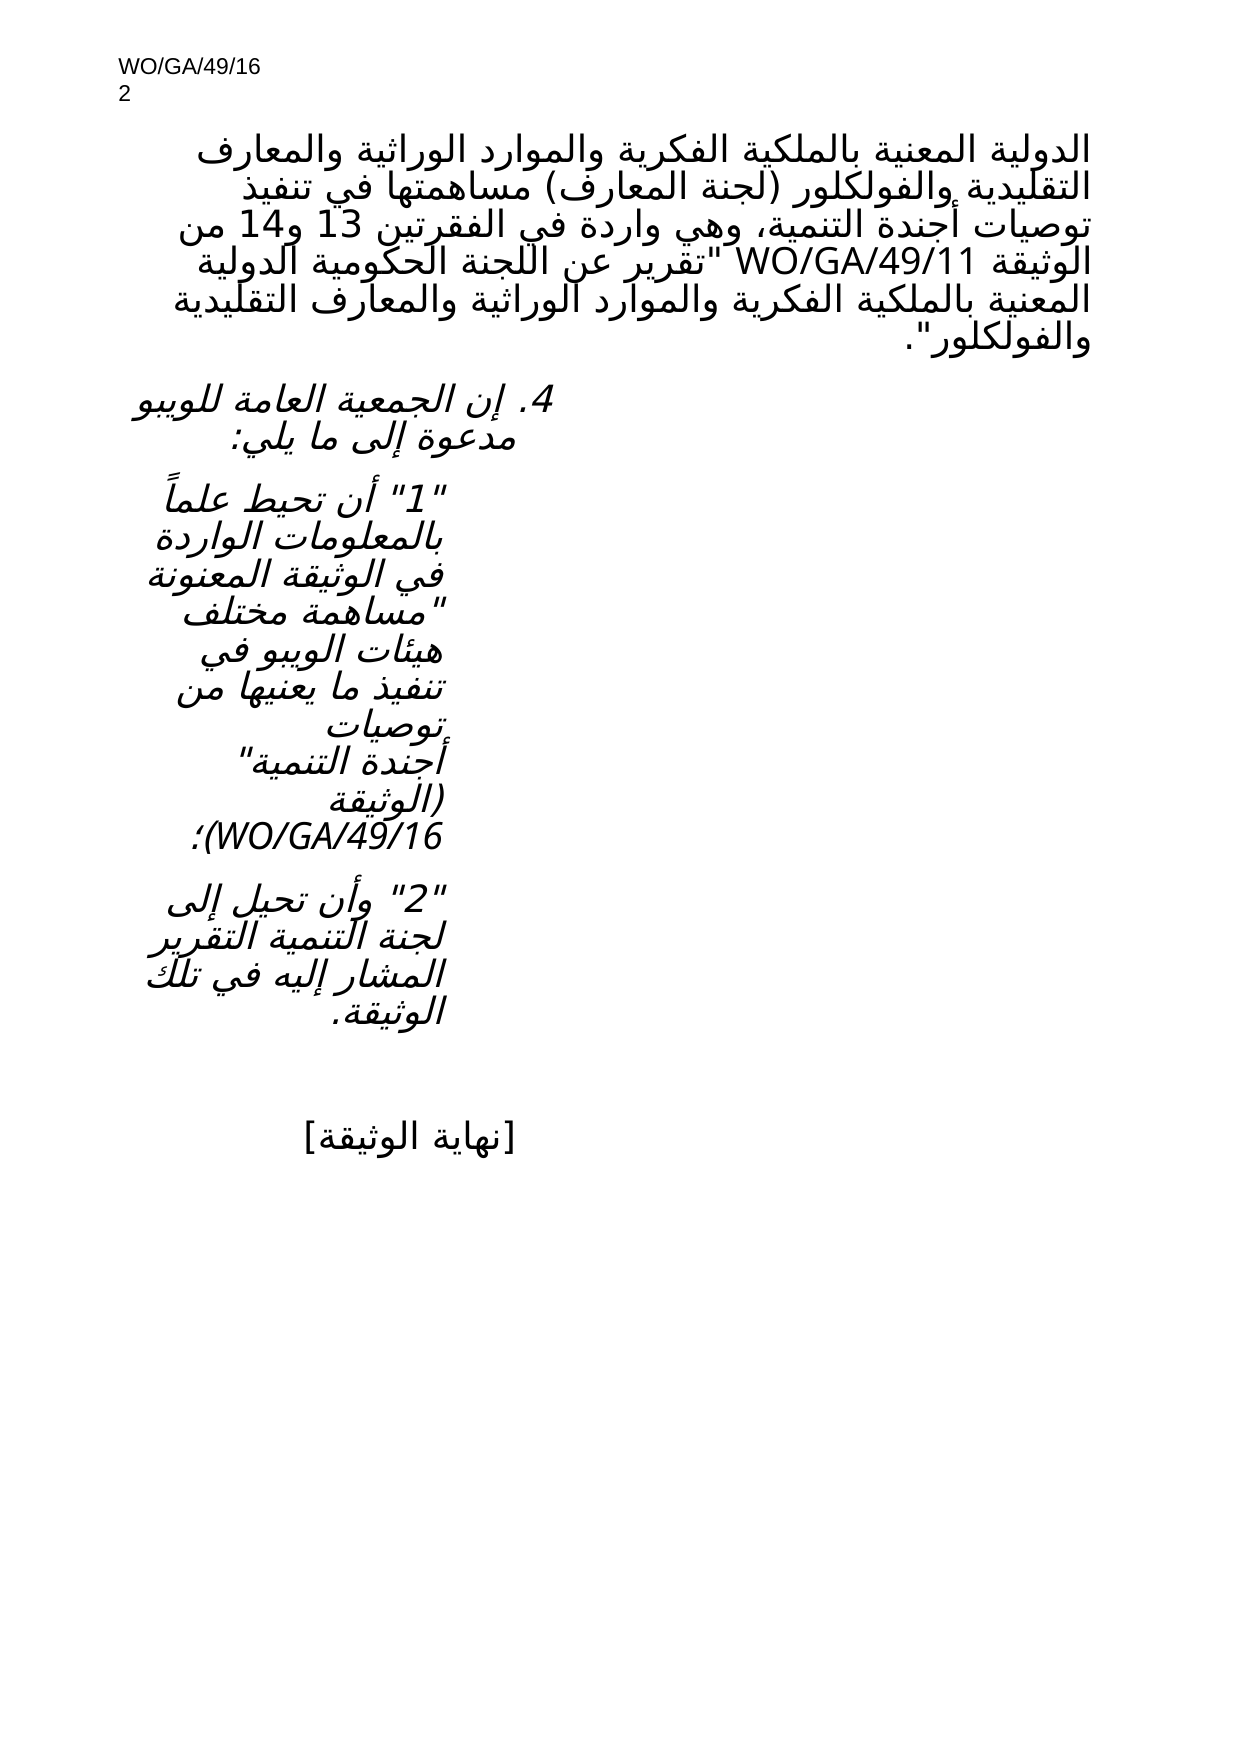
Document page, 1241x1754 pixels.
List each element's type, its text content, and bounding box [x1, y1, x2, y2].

list "1" أن تحيط علماً بالمعلومات الواردة في الوثيقة المعنونة "مساهمة مختلف هيئات الويبو في تنفيذ ما يعنيها من توصيات أجندة التنمية" (الوثيقة WO/GA/49/16)؛ [118, 482, 443, 857]
list "2" وأن تحيل إلى لجنة التنمية التقرير المشار إليه في تلك الوثيقة. [118, 882, 443, 1032]
text [نهاية الوثيقة] [118, 1120, 403, 1157]
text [118, 132, 1092, 357]
text [نهاية الوثيقة] [469, 1120, 516, 1157]
text إن الجمعية العامة للويبو مدعوة إلى ما يلي: [118, 382, 516, 457]
text [نهاية الوثيقة] [387, 1120, 479, 1157]
